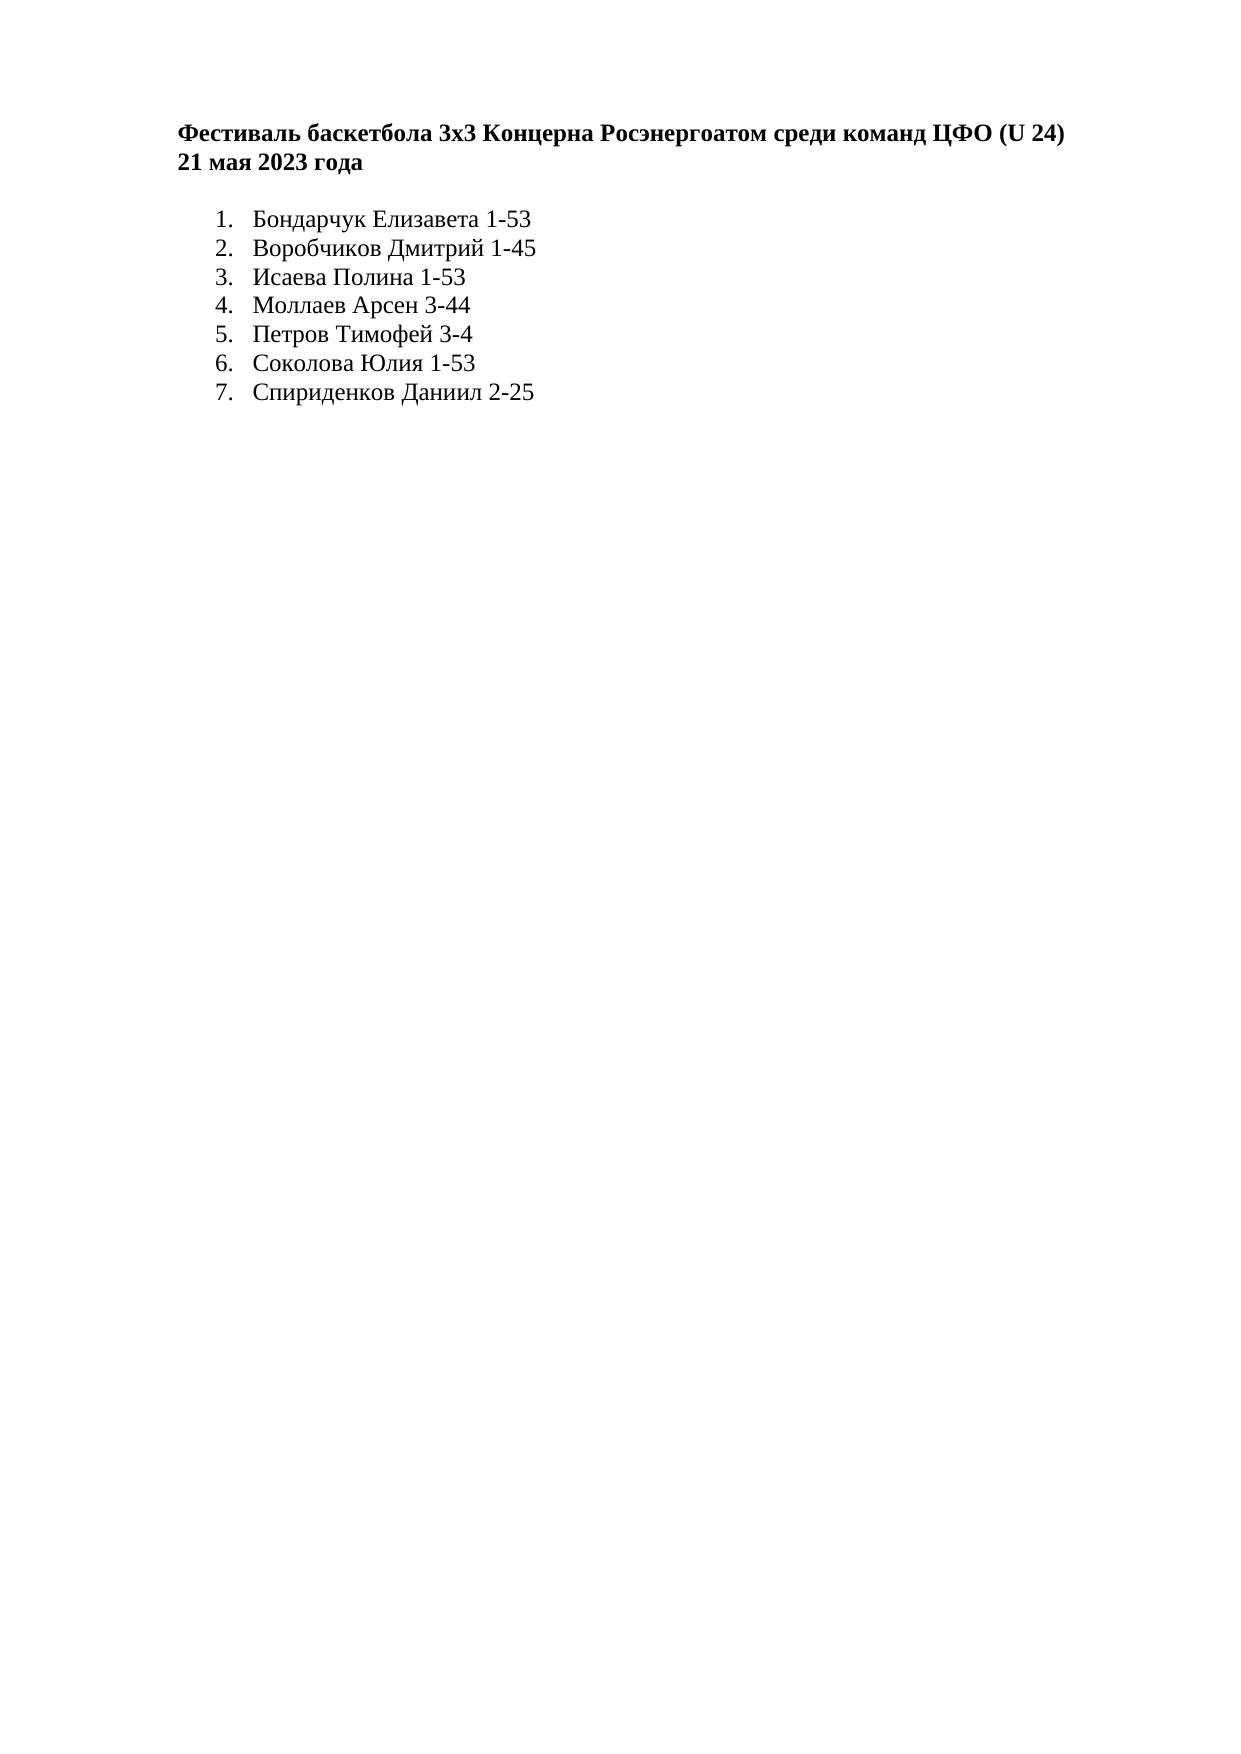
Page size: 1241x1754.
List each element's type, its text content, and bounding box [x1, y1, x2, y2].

list Воробчиков Дмитрий 1-45 [215, 233, 1152, 262]
list Бондарчук Елизавета 1-53 [215, 204, 1152, 233]
list Соколова Юлия 1-53 [215, 348, 1152, 377]
text 21 мая 2023 года [177, 147, 1152, 176]
list Спириденков Даниил 2-25 [215, 377, 1152, 406]
list Моллаев Арсен 3-44 [215, 291, 1152, 319]
list Петров Тимофей 3-4 [215, 319, 1152, 348]
list Исаева Полина 1-53 [215, 262, 1152, 291]
text Фестиваль баскетбола 3х3 Концерна Росэнергоатом среди команд ЦФО (U 24) [177, 118, 1152, 147]
